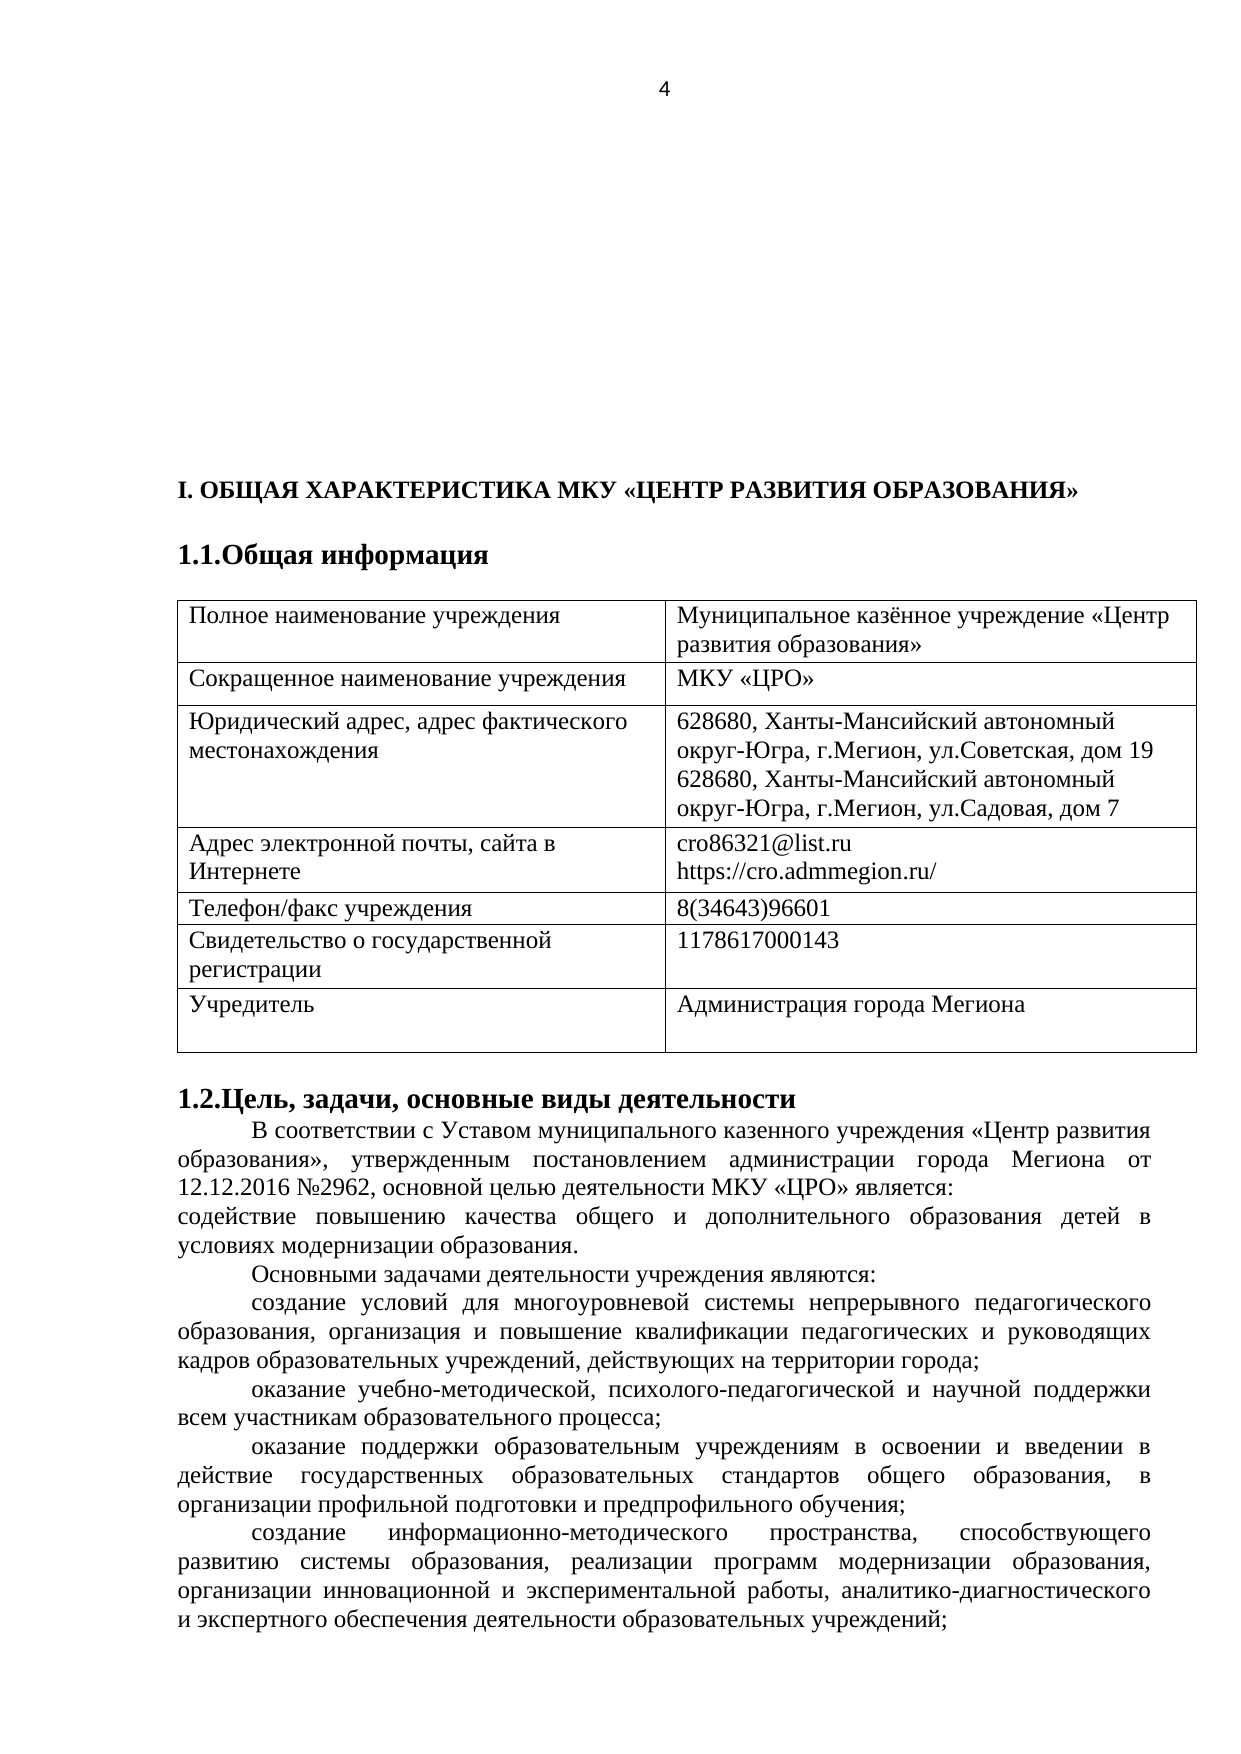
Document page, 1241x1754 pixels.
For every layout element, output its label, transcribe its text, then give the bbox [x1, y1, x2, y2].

table_cell Юридический адрес, адрес фактического местонахождения [178, 706, 665, 827]
text создание информационно-методического пространства, способствующего развитию системы образования, реализации программ модернизации образования, организации инновационной и экспериментальной работы, аналитико-диагностического и экспертного обеспечения деятельности образовательных учреждений; [177, 1517, 1152, 1632]
table_cell 628680, Ханты-Мансийский автономный округ-Югра, г.Мегион, ул.Советская, дом 19 628680, Ханты-Мансийский автономный округ-Югра, г.Мегион, ул.Садовая, дом 7 [666, 706, 1196, 827]
table_cell МКУ «ЦРО» [666, 663, 1196, 705]
table_header Полное наименование учреждения [178, 601, 665, 662]
table_cell Телефон/факс учреждения [178, 893, 665, 924]
list В соответствии с Уставом муниципального казенного учреждения «Центр развития образования», утвержденным постановлением администрации города Мегиона от 12.12.2016 №2962, основной целью деятельности МКУ «ЦРО» является: [177, 1115, 1152, 1201]
table_cell Свидетельство о государственной регистрации [178, 925, 665, 988]
table_header Муниципальное казённое учреждение «Центр развития образования» [666, 601, 1196, 662]
text оказание поддержки образовательным учреждениям в освоении и введении в действие государственных образовательных стандартов общего образования, в организации профильной подготовки и предпрофильного обучения; [177, 1431, 1152, 1517]
table_cell Адрес электронной почты, сайта в Интернете [178, 828, 665, 892]
table_cell cro86321@list.ru https://cro.admmegion.ru/ [666, 828, 1196, 892]
table_cell Учредитель [178, 989, 665, 1052]
table_cell 8(34643)96601 [666, 893, 1196, 924]
text 1.2.Цель, задачи, основные виды деятельности [177, 1081, 1152, 1115]
text 1.1.Общая информация [177, 537, 1152, 571]
table_cell Администрация города Мегиона [666, 989, 1196, 1052]
list Основными задачами деятельности учреждения являются: [177, 1259, 1152, 1287]
list содействие повышению качества общего и дополнительного образования детей в условиях модернизации образования. [177, 1201, 1152, 1259]
text оказание учебно-методической, психолого-педагогической и научной поддержки всем участникам образовательного процесса; [177, 1374, 1152, 1431]
table_cell Сокращенное наименование учреждения [178, 663, 665, 705]
text создание условий для многоуровневой системы непрерывного педагогического образования, организация и повышение квалификации педагогических и руководящих кадров образовательных учреждений, действующих на территории города; [177, 1287, 1152, 1374]
text I. ОБЩАЯ ХАРАКТЕРИСТИКА МКУ «ЦЕНТР РАЗВИТИЯ ОБРАЗОВАНИЯ» [177, 475, 1152, 504]
table_cell 1178617000143 [666, 925, 1196, 988]
